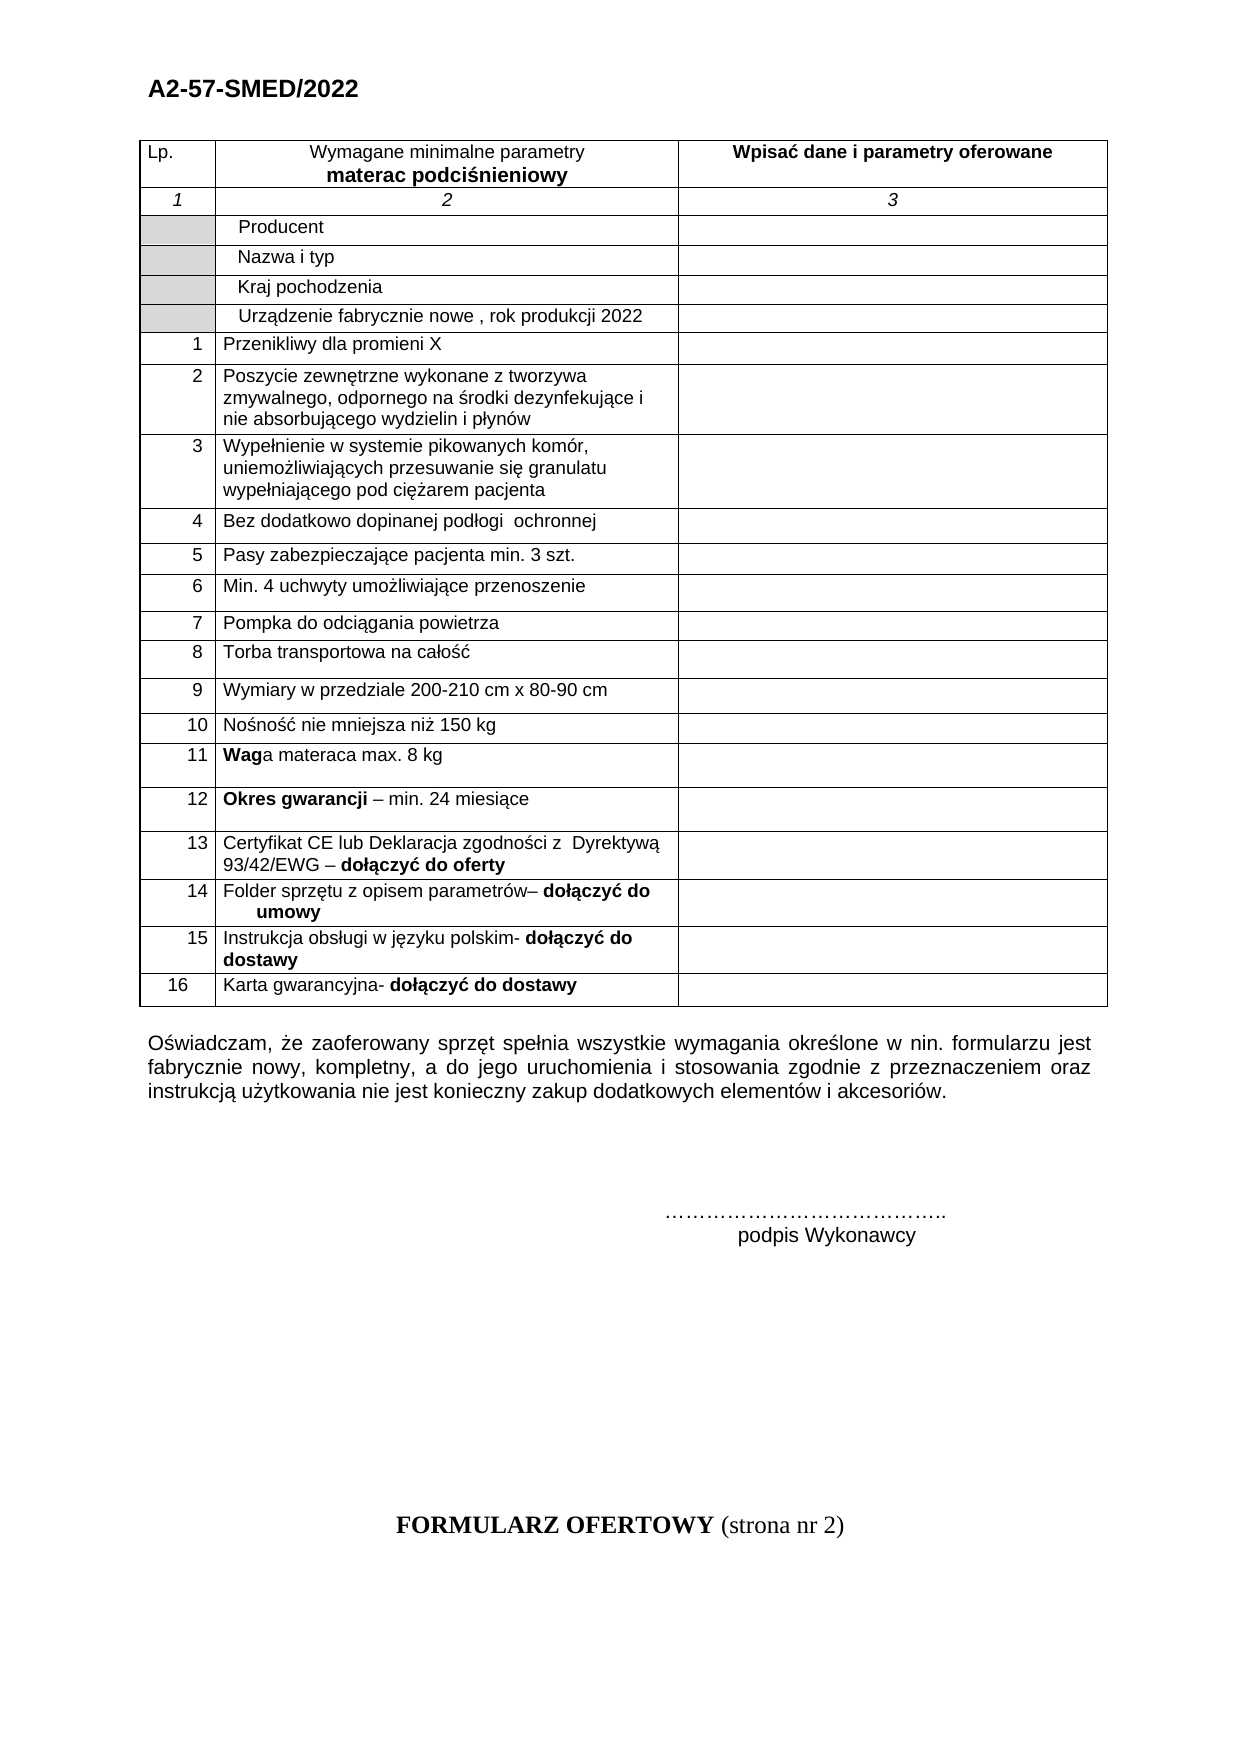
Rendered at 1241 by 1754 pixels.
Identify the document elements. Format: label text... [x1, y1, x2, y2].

table_cell [679, 305, 1107, 332]
table_cell Nośność nie mniejsza niż 150 kg [216, 714, 678, 743]
table_cell [679, 246, 1107, 275]
table_cell Kraj pochodzenia [216, 276, 678, 304]
table_cell 1 [141, 333, 215, 364]
table_cell [141, 216, 215, 244]
table_header Wpisać dane i parametry oferowane [679, 141, 1107, 187]
table_cell 2 [216, 188, 678, 215]
table_cell Min. 4 uchwyty umożliwiające przenoszenie [216, 575, 678, 611]
table_cell [679, 333, 1107, 364]
table_cell [679, 575, 1107, 611]
table_cell Przenikliwy dla promieni X [216, 333, 678, 364]
table_cell [679, 788, 1107, 831]
table_cell [679, 365, 1107, 434]
table_cell Folder sprzętu z opisem parametrów– dołączyć do umowy [216, 880, 678, 926]
table_cell 7 [141, 612, 215, 640]
table_header Wymagane minimalne parametry materac podciśnieniowy [216, 141, 678, 187]
table_cell [679, 679, 1107, 713]
table_cell 4 [141, 509, 215, 543]
table_cell Urządzenie fabrycznie nowe , rok produkcji 2022 [216, 305, 678, 332]
table_cell 13 [141, 832, 215, 878]
text Oświadczam, że zaoferowany sprzęt spełnia wszystkie wymagania określone w nin. formularzu jest fabrycznie nowy, kompletny, a do jego uruchomienia i stosowania zgodnie z przeznaczeniem oraz instrukcją użytkowania nie jest konieczny zakup dodatkowych elementów i akcesoriów. [148, 1031, 1092, 1103]
table_cell Wypełnienie w systemie pikowanych komór, uniemożliwiających przesuwanie się granulatu wypełniającego pod ciężarem pacjenta [216, 435, 678, 508]
table_cell Instrukcja obsługi w języku polskim- dołączyć do dostawy [216, 927, 678, 973]
table_cell [679, 927, 1107, 973]
table_cell [679, 544, 1107, 574]
table_header Lp. [141, 141, 215, 187]
table_cell 11 [141, 744, 215, 787]
table_cell Torba transportowa na całość [216, 641, 678, 678]
table_cell Certyfikat CE lub Deklaracja zgodności z Dyrektywą 93/42/EWG – dołączyć do oferty [216, 832, 678, 878]
text FORMULARZ OFERTOWY (strona nr 2) [148, 1510, 1092, 1539]
table_cell [679, 974, 1107, 1006]
table_cell Waga materaca max. 8 kg [216, 744, 678, 787]
table_cell [679, 714, 1107, 743]
table_cell [141, 305, 215, 332]
table_cell 12 [141, 788, 215, 831]
table_cell Karta gwarancyjna- dołączyć do dostawy [216, 974, 678, 1006]
table_cell Producent [216, 216, 678, 244]
table_cell 9 [141, 679, 215, 713]
table_cell 5 [141, 544, 215, 574]
text podpis Wykonawcy [148, 1222, 1092, 1246]
table_cell [679, 880, 1107, 926]
table_cell [141, 246, 215, 275]
table_cell [679, 744, 1107, 787]
table_cell [141, 276, 215, 304]
table_cell Poszycie zewnętrzne wykonane z tworzywa zmywalnego, odpornego na środki dezynfekujące i nie absorbującego wydzielin i płynów [216, 365, 678, 434]
table_cell Bez dodatkowo dopinanej podłogi ochronnej [216, 509, 678, 543]
table_cell 15 [141, 927, 215, 973]
table_cell 2 [141, 365, 215, 434]
table_cell [679, 216, 1107, 244]
text ………………………………….. [148, 1198, 1092, 1222]
table_cell 6 [141, 575, 215, 611]
table_cell Wymiary w przedziale 200-210 cm x 80-90 cm [216, 679, 678, 713]
table_cell [679, 612, 1107, 640]
table_cell Pompka do odciągania powietrza [216, 612, 678, 640]
table_cell [679, 276, 1107, 304]
table_cell 1 [141, 188, 215, 215]
table_cell [679, 832, 1107, 878]
table_cell [679, 435, 1107, 508]
table_cell 16 [141, 974, 215, 1006]
table_cell 8 [141, 641, 215, 678]
table_cell Nazwa i typ [216, 246, 678, 275]
table_cell 3 [679, 188, 1107, 215]
table_cell 3 [141, 435, 215, 508]
table_cell Pasy zabezpieczające pacjenta min. 3 szt. [216, 544, 678, 574]
table_cell Okres gwarancji – min. 24 miesiące [216, 788, 678, 831]
table_cell [679, 641, 1107, 678]
table_cell [679, 509, 1107, 543]
table_cell 10 [141, 714, 215, 743]
table_cell 14 [141, 880, 215, 926]
